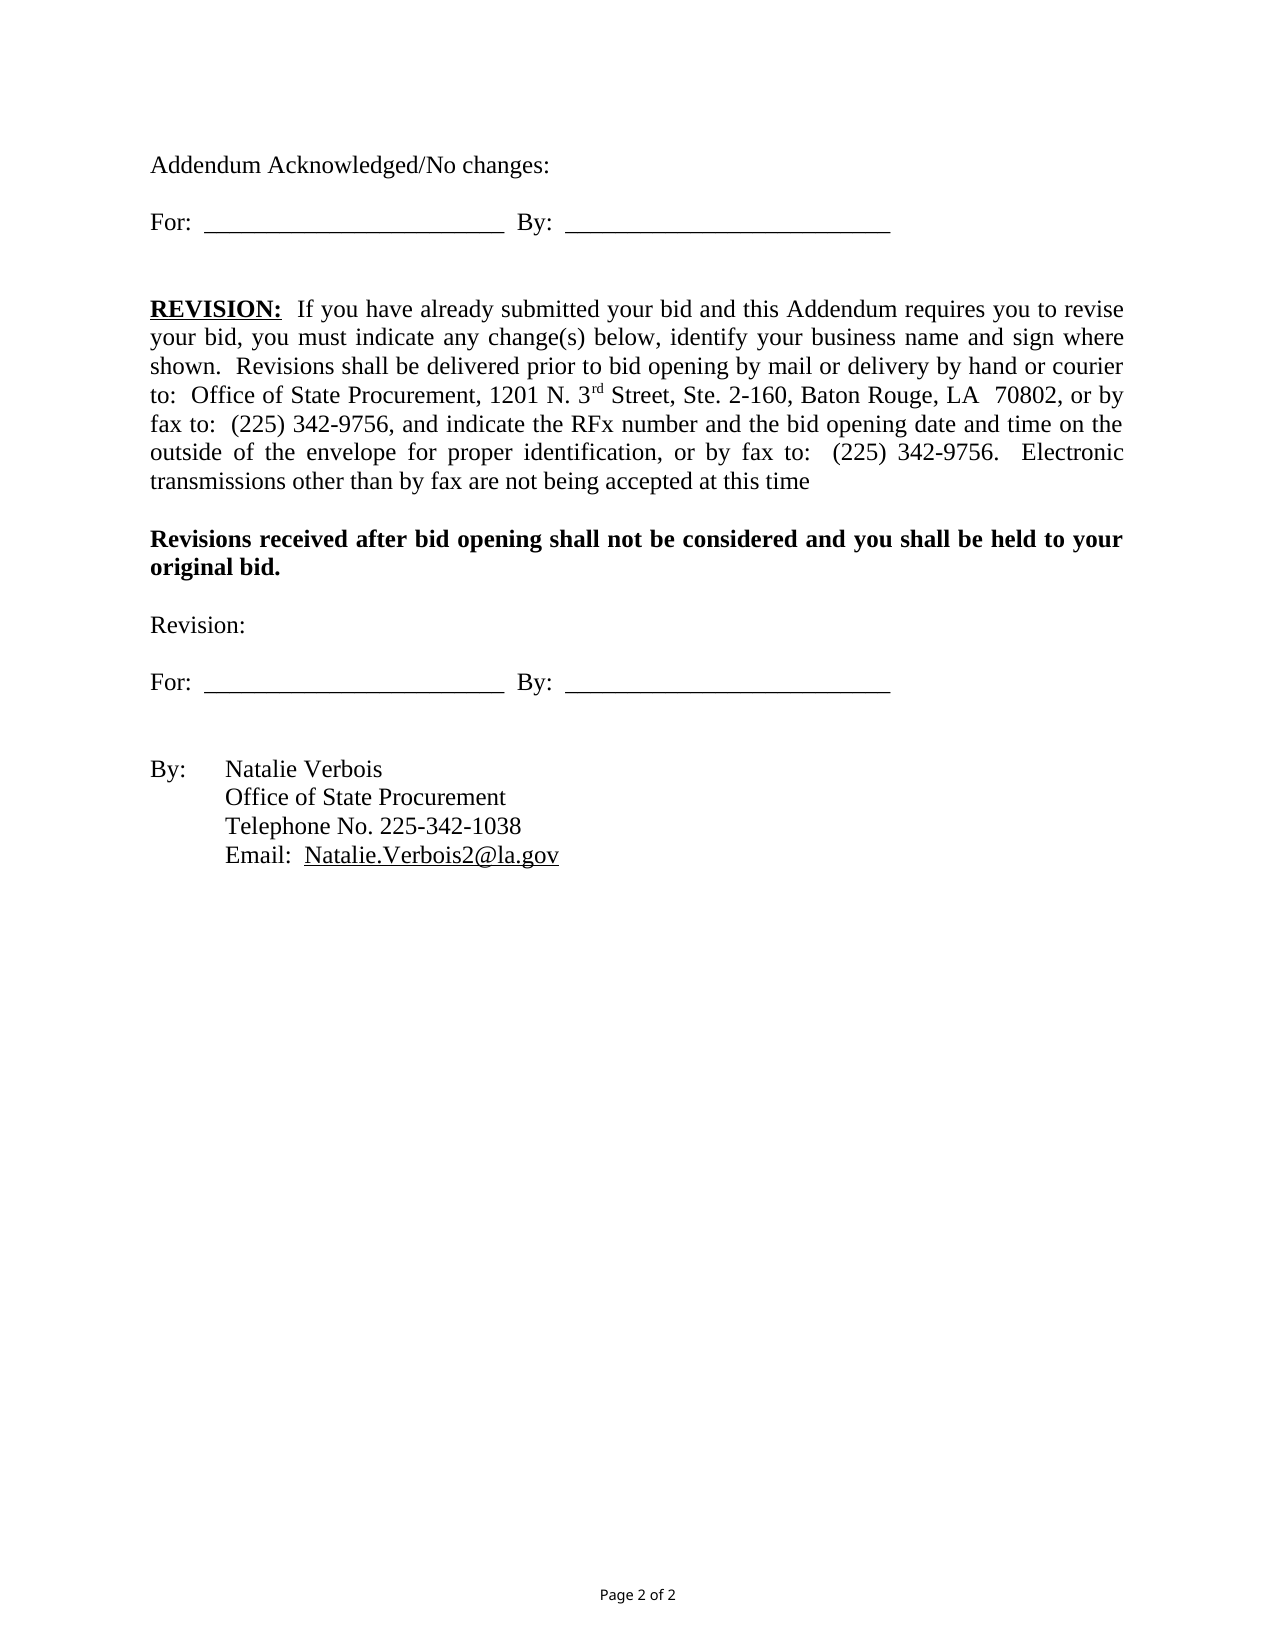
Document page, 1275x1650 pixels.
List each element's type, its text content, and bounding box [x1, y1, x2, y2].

text Revision: [150, 610, 1125, 639]
text Telephone No. 225-342-1038 [150, 811, 1125, 840]
text REVISION: If you have already submitted your bid and this Addendum requires you to revise your bid, you must indicate any change(s) below, identify your business name and sign where shown. Revisions shall be delivered prior to bid opening by mail or delivery by hand or courier to: Office of State Procurement, 1201 N. 3rd Street, Ste. 2-160, Baton Rouge, LA 70802, or by fax to: (225) 342-9756, and indicate the RFx number and the bid opening date and time on the outside of the envelope for proper identification, or by fax to: (225) 342-9756. Electronic transmissions other than by fax are not being accepted at this time [150, 294, 1125, 495]
text Office of State Procurement [150, 782, 1125, 811]
text By: Natalie Verbois [150, 754, 1125, 782]
text Revisions received after bid opening shall not be considered and you shall be held to your original bid. [150, 524, 1125, 581]
text Addendum Acknowledged/No changes: [150, 150, 1125, 179]
text For: ________________________ By: __________________________ [150, 207, 1125, 236]
text For: ________________________ By: __________________________ [150, 667, 1125, 696]
text Email: Natalie.Verbois2@la.gov [150, 840, 1125, 869]
